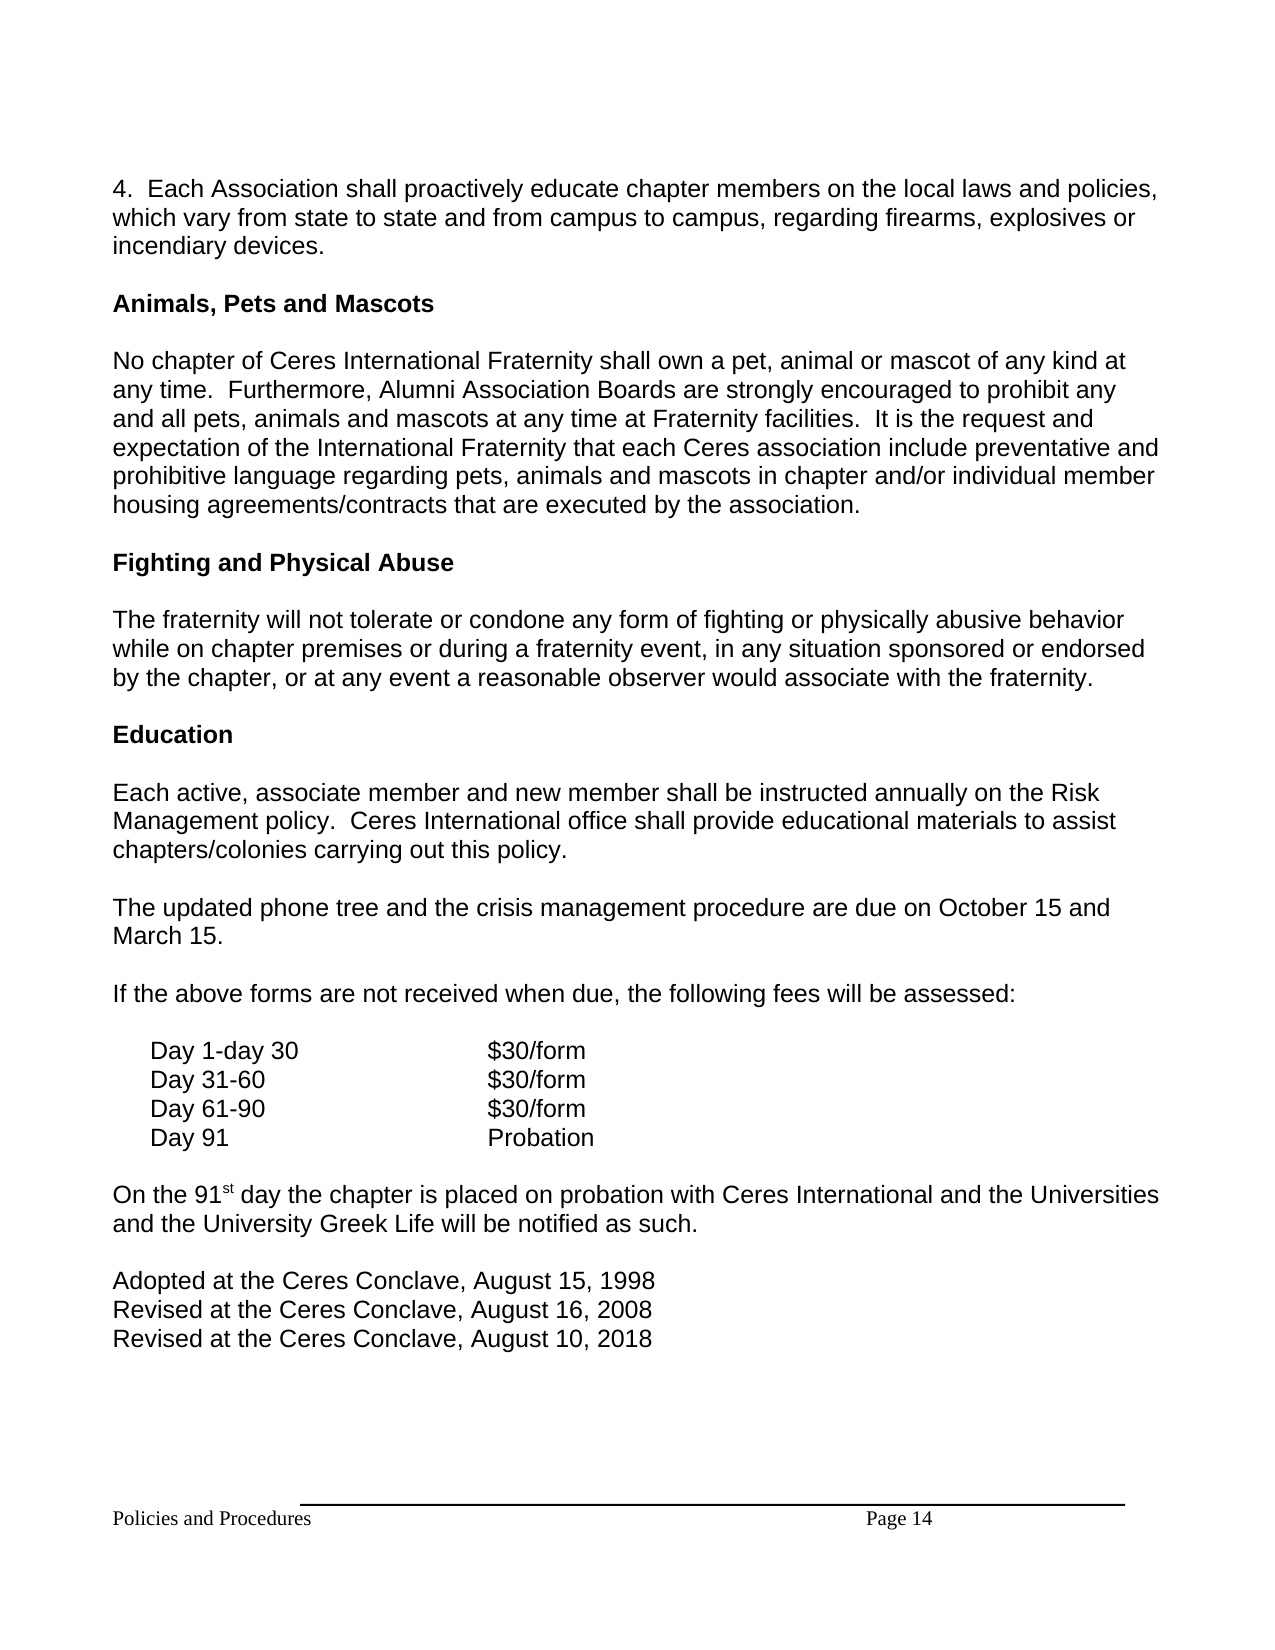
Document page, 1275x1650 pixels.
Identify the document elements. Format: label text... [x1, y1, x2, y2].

text Each active, associate member and new member shall be instructed annually on the Risk Management policy. Ceres International office shall provide educational materials to assist chapters/colonies carrying out this policy. [112, 777, 1162, 864]
text Adopted at the Ceres Conclave, August 15, 1998 [112, 1266, 1162, 1295]
text Day 1-day 30 $30/form [112, 1036, 1162, 1065]
text Day 91 Probation [112, 1122, 1162, 1151]
text The fraternity will not tolerate or condone any form of fighting or physically abusive behavior while on chapter premises or during a fraternity event, in any situation sponsored or endorsed by the chapter, or at any event a reasonable observer would associate with the fraternity. [112, 605, 1162, 691]
text No chapter of Ceres International Fraternity shall own a pet, animal or mascot of any kind at any time. Furthermore, Alumni Association Boards are strongly encouraged to prohibit any and all pets, animals and mascots at any time at Fraternity facilities. It is the request and expectation of the International Fraternity that each Ceres association include preventative and prohibitive language regarding pets, animals and mascots in chapter and/or individual member housing agreements/contracts that are executed by the association. [112, 346, 1162, 519]
text If the above forms are not received when due, the following fees will be assessed: [112, 979, 1162, 1007]
text Animals, Pets and Mascots [112, 289, 1162, 317]
text On the 91st day the chapter is placed on probation with Ceres International and the Universities and the University Greek Life will be notified as such. [112, 1180, 1162, 1237]
text Revised at the Ceres Conclave, August 10, 2018 [112, 1324, 1162, 1352]
text Day 31-60 $30/form [112, 1065, 1162, 1094]
text Fighting and Physical Abuse [112, 547, 1162, 576]
text Education [112, 720, 1162, 749]
text Day 61-90 $30/form [112, 1094, 1162, 1122]
text 4. Each Association shall proactively educate chapter members on the local laws and policies, which vary from state to state and from campus to campus, regarding firearms, explosives or incendiary devices. [112, 174, 1162, 260]
text The updated phone tree and the crisis management procedure are due on October 15 and March 15. [112, 892, 1162, 950]
text Revised at the Ceres Conclave, August 16, 2008 [112, 1295, 1162, 1324]
